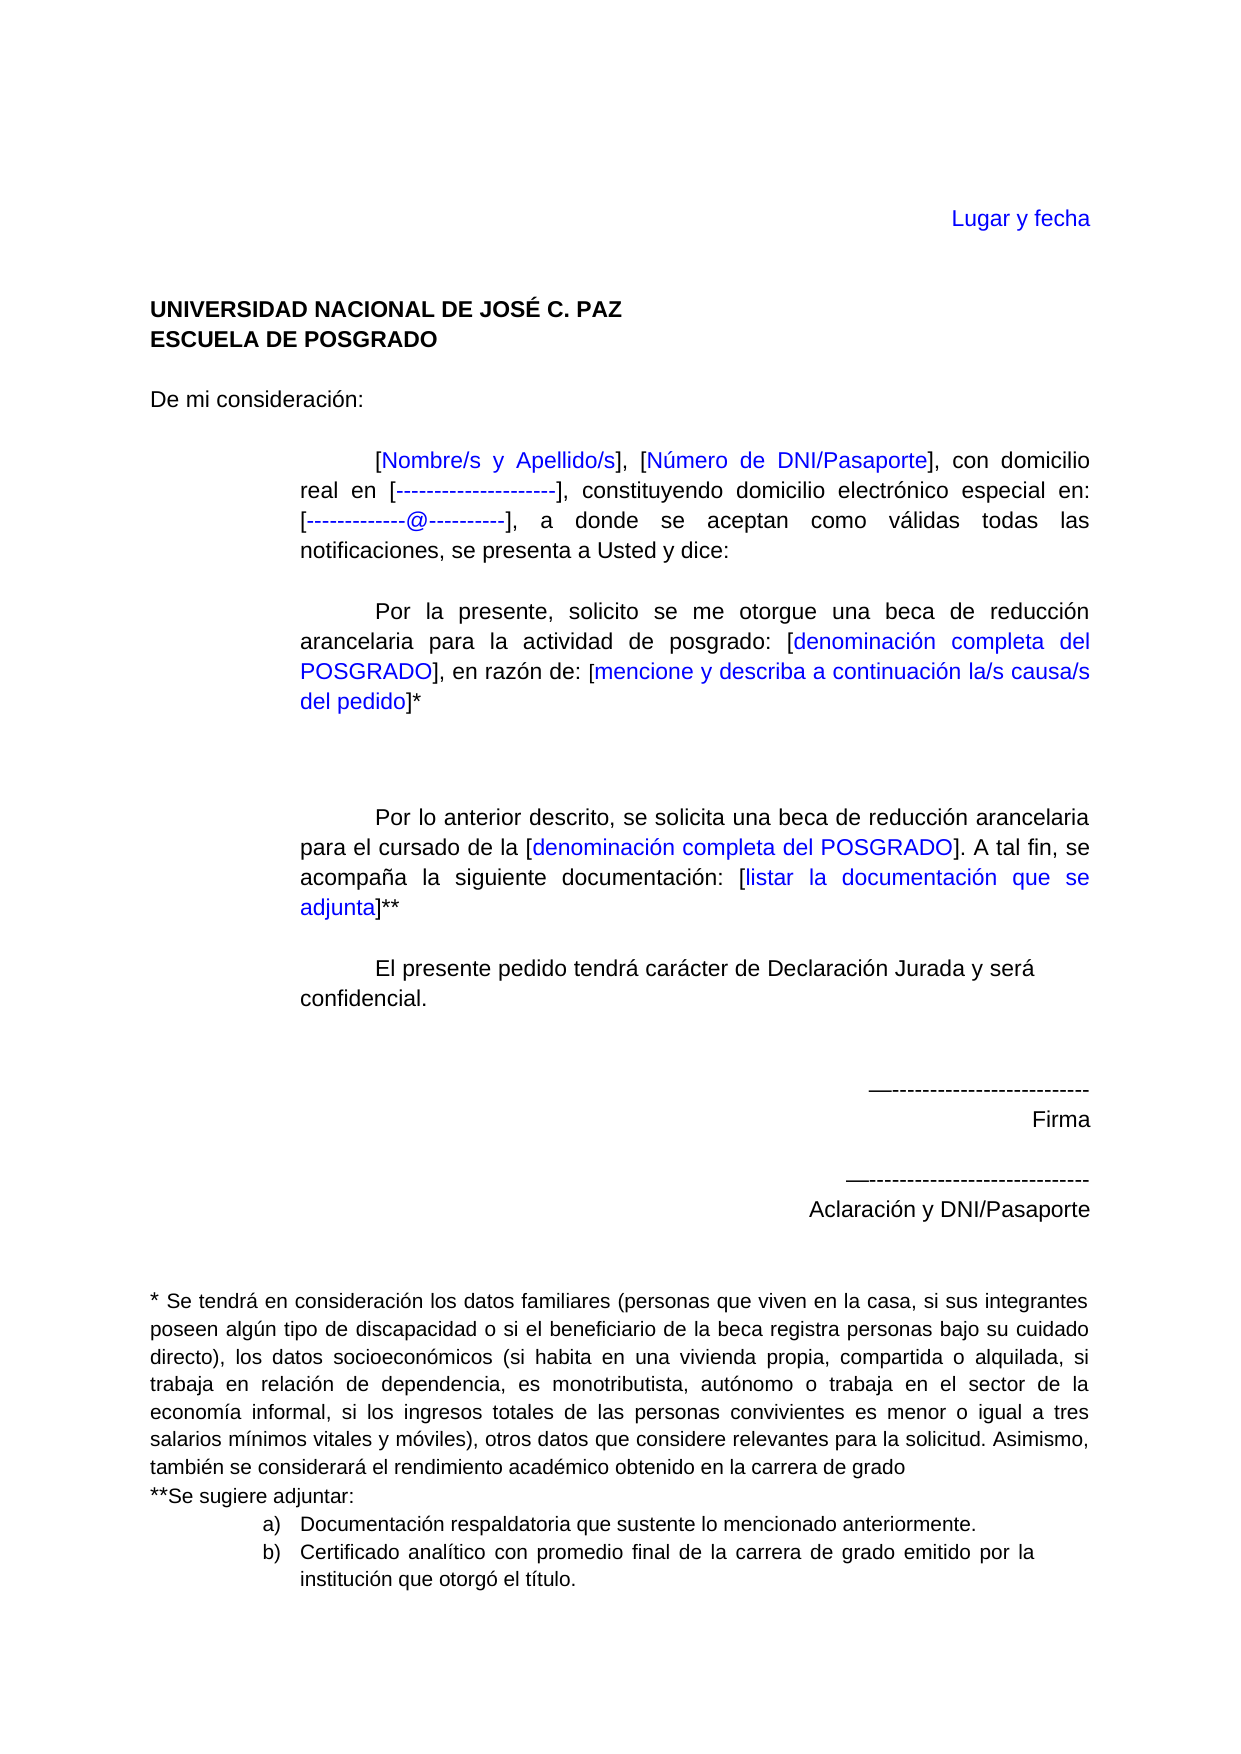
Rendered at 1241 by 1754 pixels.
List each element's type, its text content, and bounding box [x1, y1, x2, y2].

text Aclaración y DNI/Pasaporte [150, 1196, 1090, 1223]
text [Nombre/s y Apellido/s], [Número de DNI/Pasaporte], con domicilio real en [---------------------], constituyendo domicilio electrónico especial en: [-------------@----------], a donde se aceptan como válidas todas las notificaciones, se presenta a Usted y dice: [300, 447, 1090, 564]
list Certificado analítico con promedio final de la carrera de grado emitido por la institución que otorgó el título. [262, 1540, 1035, 1591]
text Lugar y fecha [150, 205, 1090, 231]
text —----------------------------- [150, 1166, 1090, 1193]
text ESCUELA DE POSGRADO [150, 326, 1090, 352]
text De mi consideración: [150, 386, 1090, 413]
text —-------------------------- [150, 1076, 1090, 1102]
text Por la presente, solicito se me otorgue una beca de reducción arancelaria para la actividad de posgrado: [denominación completa del POSGRADO], en razón de: [mencione y describa a continuación la/s causa/s del pedido]* [300, 598, 1090, 715]
text UNIVERSIDAD NACIONAL DE JOSÉ C. PAZ [150, 296, 1090, 322]
list Documentación respaldatoria que sustente lo mencionado anteriormente. [262, 1512, 1035, 1536]
text **Se sugiere adjuntar: [150, 1482, 1090, 1508]
text Por lo anterior descrito, se solicita una beca de reducción arancelaria para el cursado de la [denominación completa del POSGRADO]. A tal fin, se acompaña la siguiente documentación: [listar la documentación que se adjunta]** [300, 804, 1090, 921]
text Firma [150, 1106, 1090, 1132]
text * Se tendrá en consideración los datos familiares (personas que viven en la casa, si sus integrantes poseen algún tipo de discapacidad o si el beneficiario de la beca registra personas bajo su cuidado directo), los datos socioeconómicos (si habita en una vivienda propia, compartida o alquilada, si trabaja en relación de dependencia, es monotributista, autónomo o trabaja en el sector de la economía informal, si los ingresos totales de las personas convivientes es menor o igual a tres salarios mínimos vitales y móviles), otros datos que considere relevantes para la solicitud. Asimismo, también se considerará el rendimiento académico obtenido en la carrera de grado [150, 1287, 1090, 1478]
text El presente pedido tendrá carácter de Declaración Jurada y será confidencial. [300, 955, 1035, 1011]
